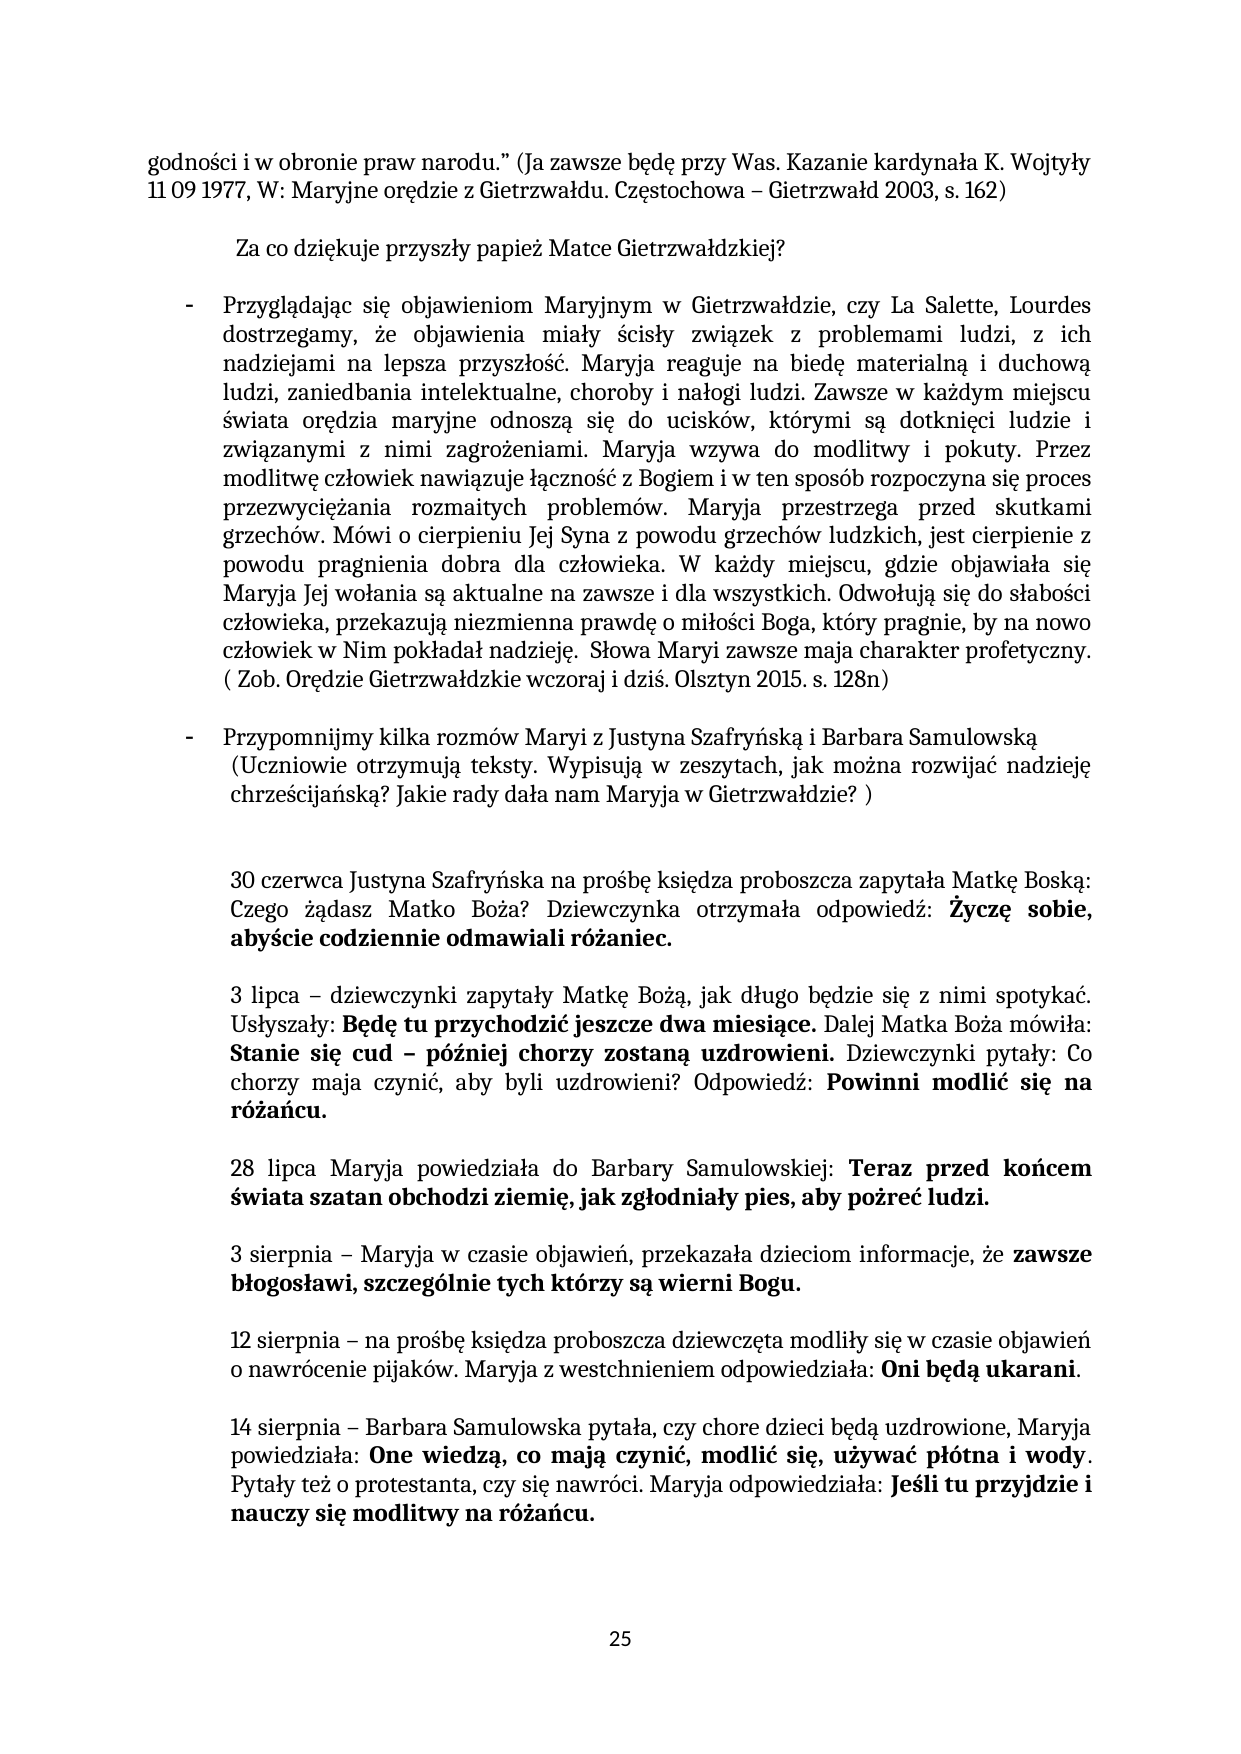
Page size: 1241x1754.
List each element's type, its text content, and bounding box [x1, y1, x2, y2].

list Przyglądając się objawieniom Maryjnym w Gietrzwałdzie, czy La Salette, Lourdes dostrzegamy, że objawienia miały ścisły związek z problemami ludzi, z ich nadziejami na lepsza przyszłość. Maryja reaguje na biedę materialną i duchową ludzi, zaniedbania intelektualne, choroby i nałogi ludzi. Zawsze w każdym miejscu świata orędzia maryjne odnoszą się do ucisków, którymi są dotknięci ludzie i związanymi z nimi zagrożeniami. Maryja wzywa do modlitwy i pokuty. Przez modlitwę człowiek nawiązuje łączność z Bogiem i w ten sposób rozpoczyna się proces przezwyciężania rozmaitych problemów. Maryja przestrzega przed skutkami grzechów. Mówi o cierpieniu Jej Syna z powodu grzechów ludzkich, jest cierpienie z powodu pragnienia dobra dla człowieka. W każdy miejscu, gdzie objawiała się Maryja Jej wołania są aktualne na zawsze i dla wszystkich. Odwołują się do słabości człowieka, przekazują niezmienna prawdę o miłości Boga, który pragnie, by na nowo człowiek w Nim pokładał nadzieję. Słowa Maryi zawsze maja charakter profetyczny. ( Zob. Orędzie Gietrzwałdzkie wczoraj i dziś. Olsztyn 2015. s. 128n) [185, 291, 1093, 694]
list Przypomnijmy kilka rozmów Maryi z Justyna Szafryńską i Barbara Samulowską [185, 723, 1093, 751]
list 30 czerwca Justyna Szafryńska na prośbę księdza proboszcza zapytała Matkę Boską: Czego żądasz Matko Boża? Dziewczynka otrzymała odpowiedź: Życzę sobie, abyście codziennie odmawiali różaniec. [230, 866, 1093, 953]
list 28 lipca Maryja powiedziała do Barbary Samulowskiej: Teraz przed końcem świata szatan obchodzi ziemię, jak zgłodniały pies, aby pożreć ludzi. [230, 1154, 1093, 1211]
list 14 sierpnia – Barbara Samulowska pytała, czy chore dzieci będą uzdrowione, Maryja powiedziała: One wiedzą, co mają czynić, modlić się, używać płótna i wody. Pytały też o protestanta, czy się nawróci. Maryja odpowiedziała: Jeśli tu przyjdzie i nauczy się modlitwy na różańcu. [230, 1413, 1093, 1528]
list (Uczniowie otrzymują teksty. Wypisują w zeszytach, jak można rozwijać nadzieję chrześcijańską? Jakie rady dała nam Maryja w Gietrzwałdzie? ) [230, 751, 1093, 809]
list 3 lipca – dziewczynki zapytały Matkę Bożą, jak długo będzie się z nimi spotykać. Usłyszały: Będę tu przychodzić jeszcze dwa miesiące. Dalej Matka Boża mówiła: Stanie się cud – później chorzy zostaną uzdrowieni. Dziewczynki pytały: Co chorzy maja czynić, aby byli uzdrowieni? Odpowiedź: Powinni modlić się na różańcu. [230, 981, 1093, 1125]
list 3 sierpnia – Maryja w czasie objawień, przekazała dzieciom informacje, że zawsze błogosławi, szczególnie tych którzy są wierni Bogu. [230, 1240, 1093, 1298]
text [148, 148, 1093, 205]
list 12 sierpnia – na prośbę księdza proboszcza dziewczęta modliły się w czasie objawień o nawrócenie pijaków. Maryja z westchnieniem odpowiedziała: Oni będą ukarani. [230, 1326, 1093, 1384]
list Za co dziękuje przyszły papież Matce Gietrzwałdzkiej? [230, 234, 1093, 263]
